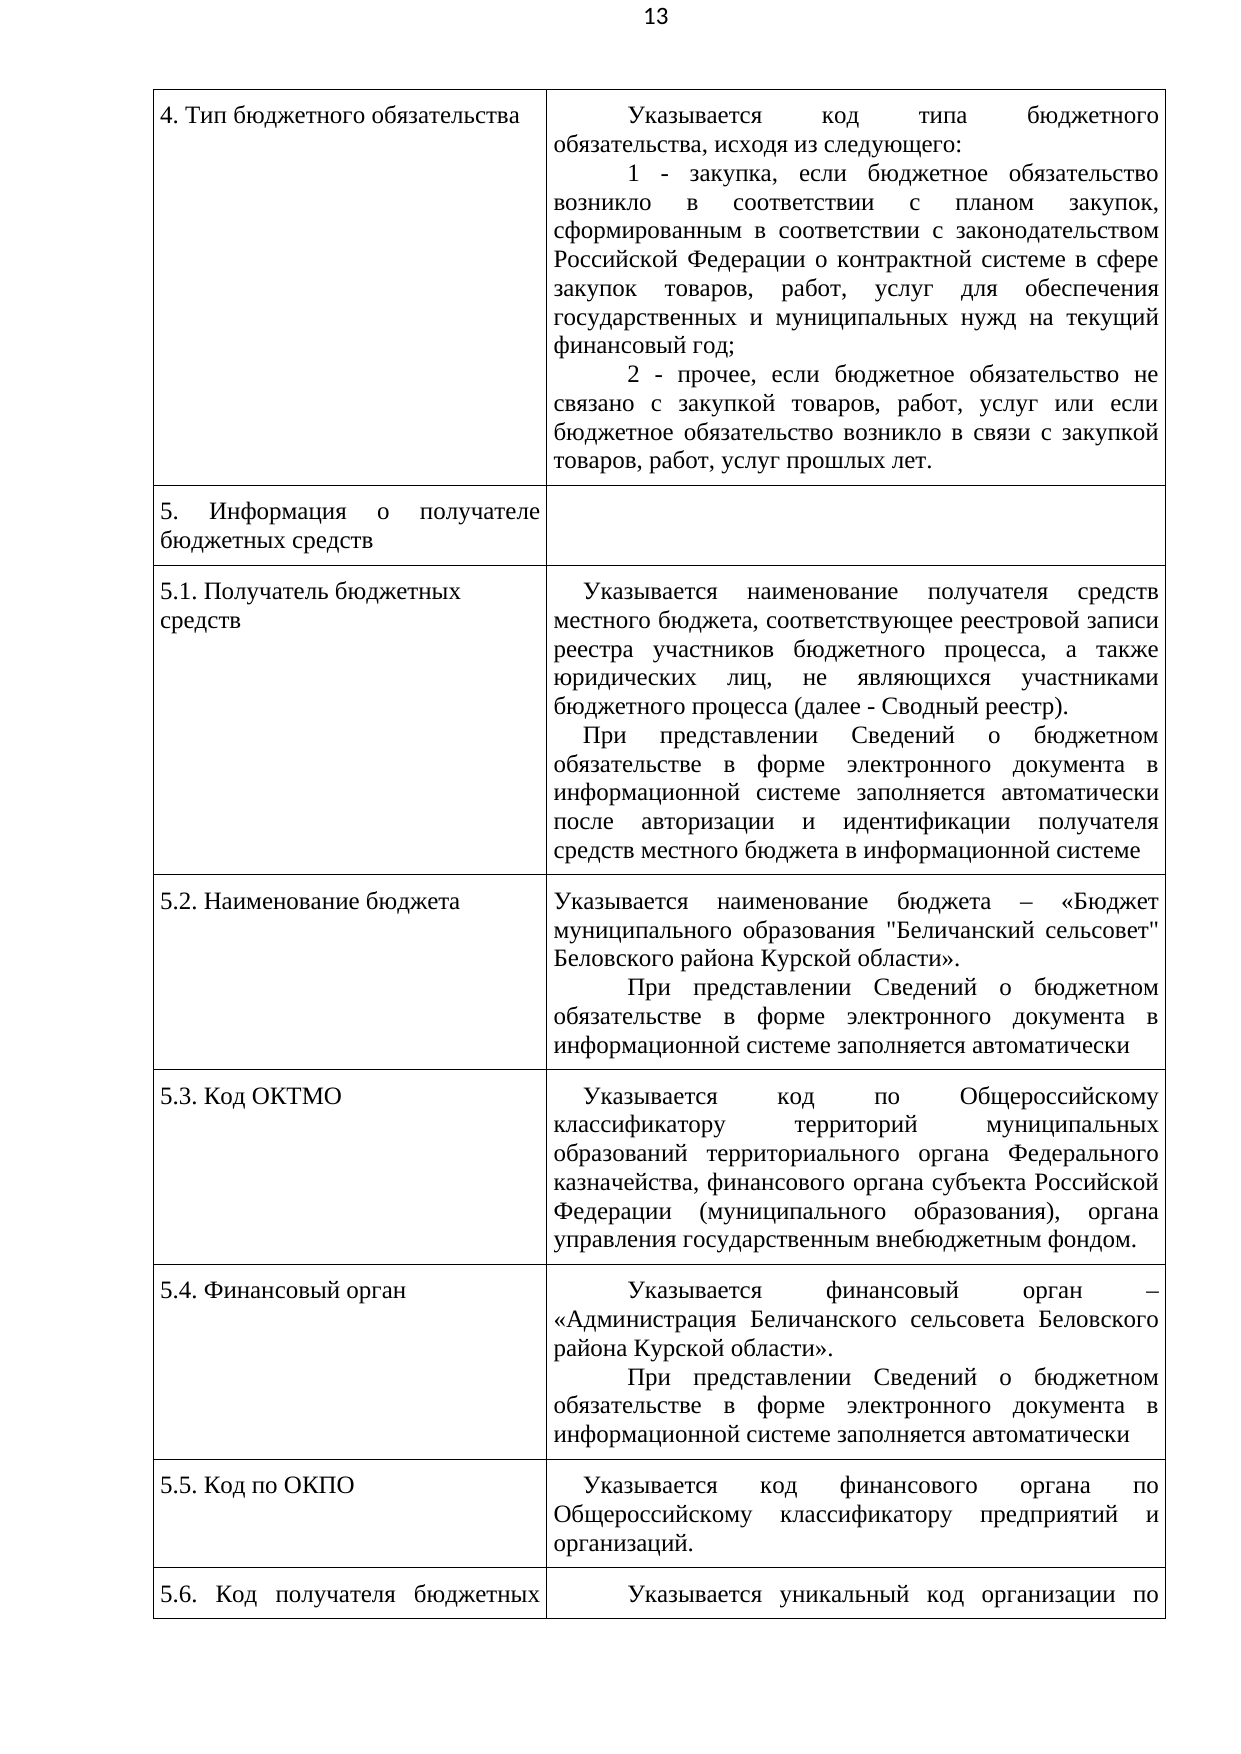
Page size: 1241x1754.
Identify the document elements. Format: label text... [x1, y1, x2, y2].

table_cell Указывается код финансового органа по Общероссийскому классификатору предприятий и организаций. [547, 1460, 1165, 1567]
table_cell Указывается наименование бюджета – «Бюджет муниципального образования "Беличанский сельсовет" Беловского района Курской области». При представлении Сведений о бюджетном обязательстве в форме электронного документа в информационной системе заполняется автоматически [547, 875, 1165, 1069]
table_cell Указывается финансовый орган – «Администрация Беличанского сельсовета Беловского района Курской области». При представлении Сведений о бюджетном обязательстве в форме электронного документа в информационной системе заполняется автоматически [547, 1265, 1165, 1459]
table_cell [547, 1568, 1165, 1618]
table_cell 5.4. Финансовый орган [154, 1265, 546, 1459]
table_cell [154, 1568, 546, 1618]
table_cell 5.3. Код ОКТМО [154, 1070, 546, 1264]
table_cell [547, 486, 1165, 564]
table_cell Указывается наименование получателя средств местного бюджета, соответствующее реестровой записи реестра участников бюджетного процесса, а также юридических лиц, не являющихся участниками бюджетного процесса (далее - Сводный реестр). При представлении Сведений о бюджетном обязательстве в форме электронного документа в информационной системе заполняется автоматически после авторизации и идентификации получателя средств местного бюджета в информационной системе [547, 566, 1165, 874]
table_cell Указывается код типа бюджетного обязательства, исходя из следующего: 1 - закупка, если бюджетное обязательство возникло в соответствии с планом закупок, сформированным в соответствии с законодательством Российской Федерации о контрактной системе в сфере закупок товаров, работ, услуг для обеспечения государственных и муниципальных нужд на текущий финансовый год; 2 - прочее, если бюджетное обязательство не связано с закупкой товаров, работ, услуг или если бюджетное обязательство возникло в связи с закупкой товаров, работ, услуг прошлых лет. [547, 90, 1165, 485]
table_cell 5. Информация о получателе бюджетных средств [154, 486, 546, 564]
table_cell 5.2. Наименование бюджета [154, 875, 546, 1069]
table_cell 4. Тип бюджетного обязательства [154, 90, 546, 485]
table_cell 5.5. Код по ОКПО [154, 1460, 546, 1567]
table_cell Указывается код по Общероссийскому классификатору территорий муниципальных образований территориального органа Федерального казначейства, финансового органа субъекта Российской Федерации (муниципального образования), органа управления государственным внебюджетным фондом. [547, 1070, 1165, 1264]
table_cell 5.1. Получатель бюджетных средств [154, 566, 546, 874]
